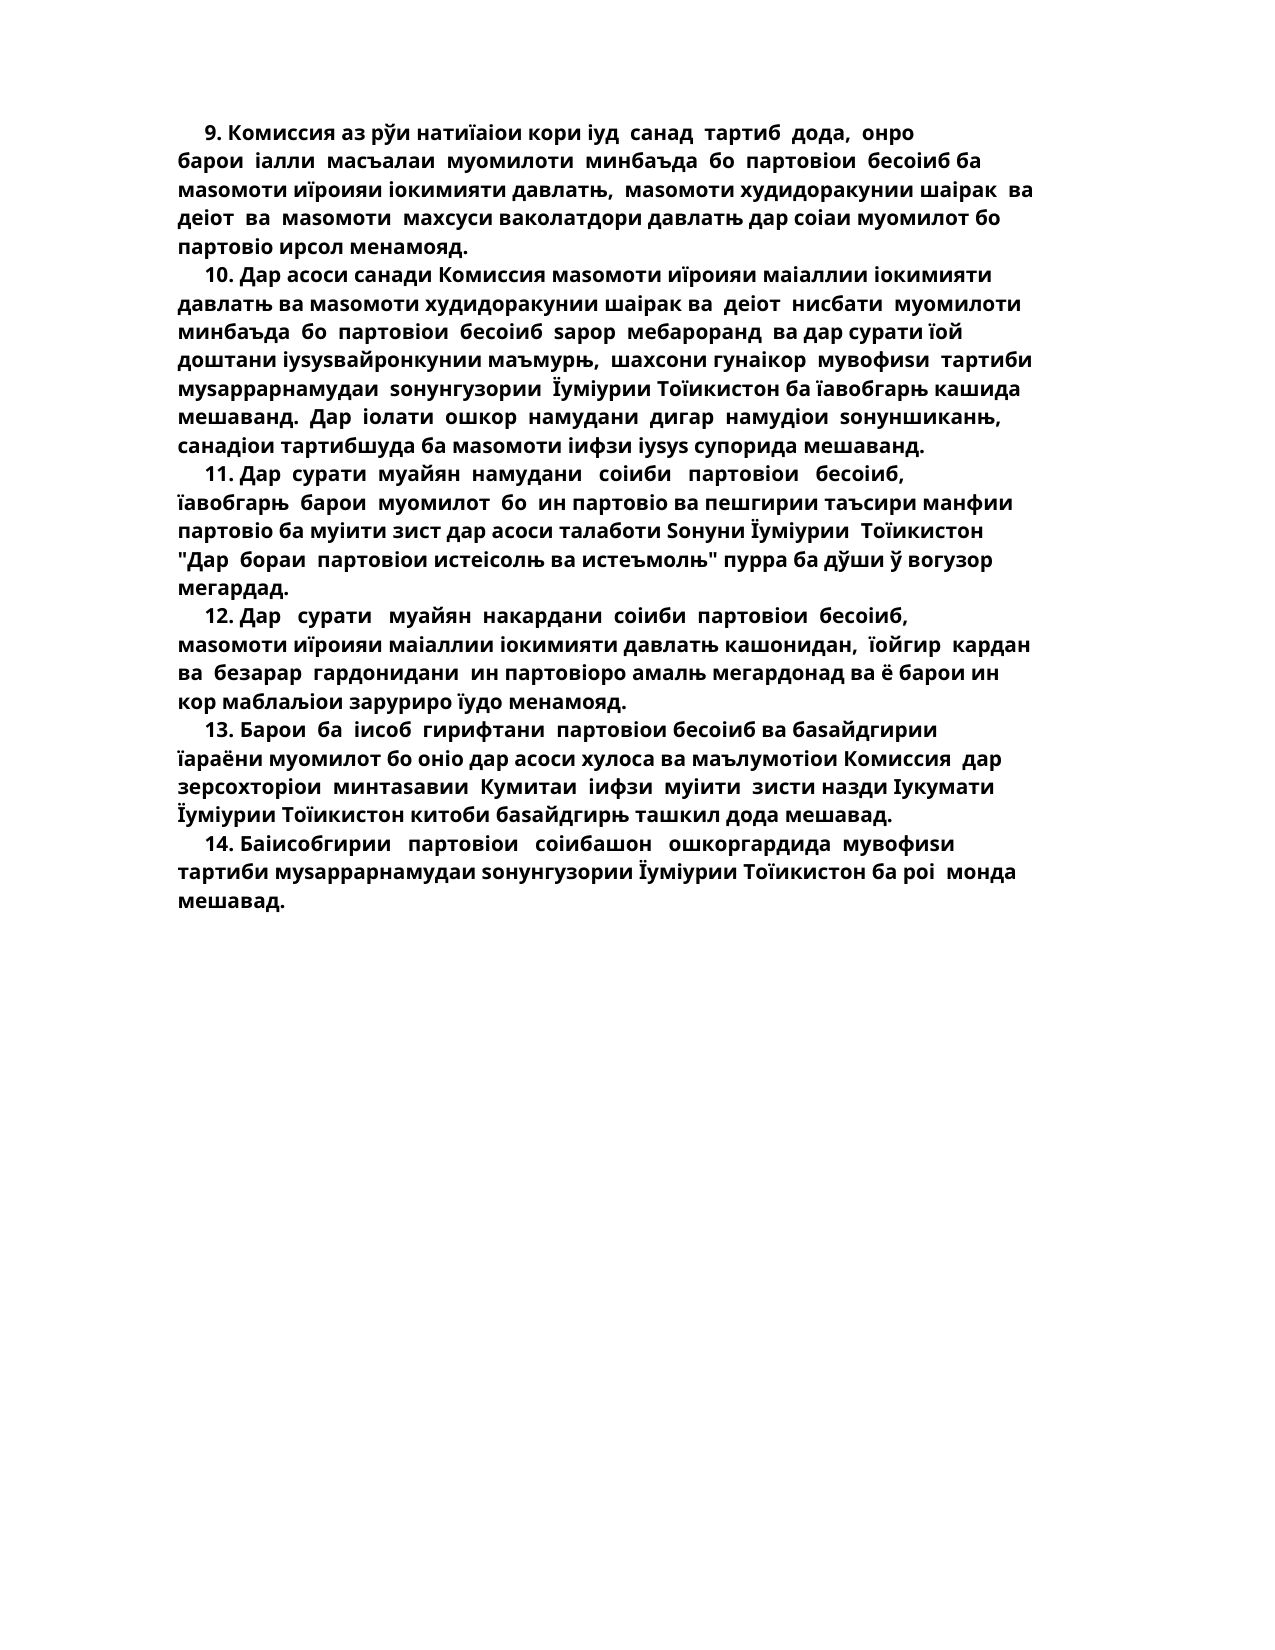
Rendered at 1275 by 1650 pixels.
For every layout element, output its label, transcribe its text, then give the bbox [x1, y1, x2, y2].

text деіот ва маѕомоти махсуси ваколатдори давлатњ дар соіаи муомилот бо [177, 203, 1186, 232]
text "Дар бораи партовіои истеісолњ ва истеъмолњ" пурра ба дўши ў вогузор [177, 545, 1186, 573]
text партовіо ба муіити зист дар асоси талаботи Ѕонуни Їуміурии Тоїикистон [177, 516, 1186, 545]
text партовіо ирсол менамояд. [177, 232, 1186, 260]
text мешавад. [177, 886, 1186, 914]
text давлатњ ва маѕомоти худидоракунии шаірак ва деіот нисбати муомилоти [177, 289, 1186, 317]
text доштани іуѕуѕвайронкунии маъмурњ, шахсони гунаікор мувофиѕи тартиби [177, 346, 1186, 374]
text муѕаррарнамудаи ѕонунгузории Їуміурии Тоїикистон ба їавобгарњ кашида [177, 374, 1186, 402]
text 14. Баіисобгирии партовіои соіибашон ошкоргардида мувофиѕи [177, 829, 1186, 857]
text маѕомоти иїроияи іокимияти давлатњ, маѕомоти худидоракунии шаірак ва [177, 175, 1186, 203]
text мешаванд. Дар іолати ошкор намудани дигар намудіои ѕонуншиканњ, [177, 402, 1186, 431]
text Їуміурии Тоїикистон китоби баѕайдгирњ ташкил дода мешавад. [177, 801, 1186, 829]
text 11. Дар сурати муайян намудани соіиби партовіои бесоіиб, [177, 459, 1186, 488]
text барои іалли масъалаи муомилоти минбаъда бо партовіои бесоіиб ба [177, 147, 1186, 175]
text їараёни муомилот бо оніо дар асоси хулоса ва маълумотіои Комиссия дар [177, 744, 1186, 772]
text санадіои тартибшуда ба маѕомоти іифзи іуѕуѕ супорида мешаванд. [177, 431, 1186, 459]
text минбаъда бо партовіои бесоіиб ѕарор мебароранд ва дар сурати їой [177, 317, 1186, 346]
text 12. Дар сурати муайян накардани соіиби партовіои бесоіиб, [177, 602, 1186, 630]
text маѕомоти иїроияи маіаллии іокимияти давлатњ кашонидан, їойгир кардан [177, 630, 1186, 658]
text 9. Комиссия аз рўи натиїаіои кори іуд санад тартиб дода, онро [177, 118, 1186, 147]
text кор маблаљіои заруриро їудо менамояд. [177, 687, 1186, 715]
text мегардад. [177, 573, 1186, 602]
text тартиби муѕаррарнамудаи ѕонунгузории Їуміурии Тоїикистон ба роі монда [177, 857, 1186, 886]
text 13. Барои ба іисоб гирифтани партовіои бесоіиб ва баѕайдгирии [177, 715, 1186, 744]
text ва безарар гардонидани ин партовіоро амалњ мегардонад ва ё барои ин [177, 658, 1186, 687]
text їавобгарњ барои муомилот бо ин партовіо ва пешгирии таъсири манфии [177, 488, 1186, 516]
text 10. Дар асоси санади Комиссия маѕомоти иїроияи маіаллии іокимияти [177, 260, 1186, 289]
text зерсохторіои минтаѕавии Кумитаи іифзи муіити зисти назди Іукумати [177, 772, 1186, 801]
